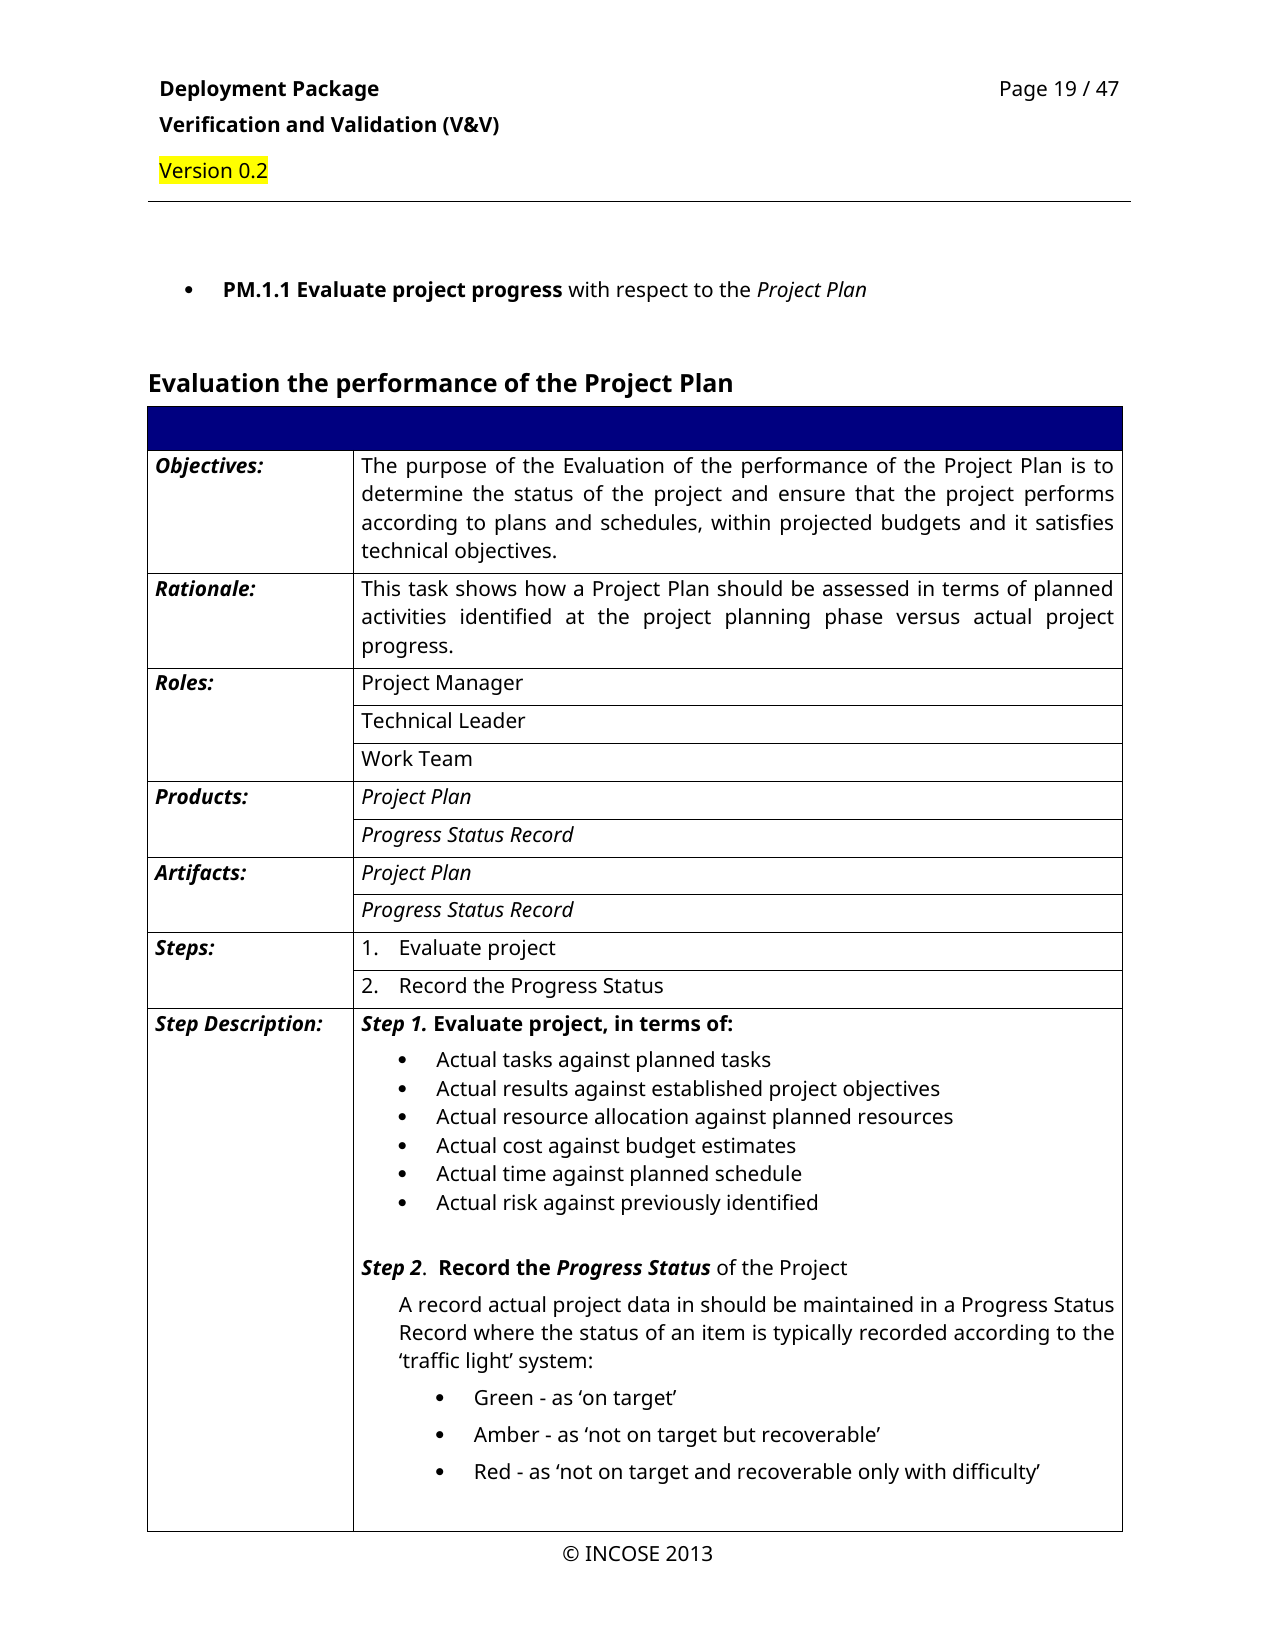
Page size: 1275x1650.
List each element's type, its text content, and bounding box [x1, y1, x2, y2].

table_cell Work Team [354, 744, 1122, 781]
table_cell Step Description: [148, 1009, 353, 1531]
table_cell Objectives: [148, 451, 353, 573]
table_cell Progress Status Record [354, 820, 1122, 857]
table_cell Roles: [148, 669, 353, 781]
table_cell Evaluate project [354, 933, 1122, 970]
table_cell Project Plan [354, 858, 1122, 894]
table_header [148, 407, 1122, 450]
table_cell Steps: [148, 933, 353, 1008]
table_cell Progress Status Record [354, 895, 1122, 932]
table_cell Products: [148, 782, 353, 857]
table_cell Record the Progress Status [354, 971, 1122, 1008]
table_cell Project Manager [354, 669, 1122, 705]
table_cell Artifacts: [148, 858, 353, 932]
table_cell This task shows how a Project Plan should be assessed in terms of planned activities identified at the project planning phase versus actual project progress. [354, 574, 1122, 667]
list PM.1.1 Evaluate project progress with respect to the Project Plan [185, 275, 1127, 304]
table_cell Technical Leader [354, 706, 1122, 743]
subtitle Evaluation the performance of the Project Plan [148, 366, 1127, 400]
table_cell The purpose of the Evaluation of the performance of the Project Plan is to determine the status of the project and ensure that the project performs according to plans and schedules, within projected budgets and it satisfies technical objectives. [354, 451, 1122, 573]
table_cell Rationale: [148, 574, 353, 667]
table_cell Step 1. Evaluate project, in terms of: Actual tasks against planned tasks Actual results against established project objectives Actual resource allocation against planned resources Actual cost against budget estimates Actual time against planned schedule Actual risk against previously identified Step 2. Record the Progress Status of the Project A record actual project data in should be maintained in a Progress Status Record where the status of an item is typically recorded according to the ‘traffic light’ system: Green - as ‘on target’ Amber - as ‘not on target but recoverable’ Red - as ‘not on target and recoverable only with difficulty’ [354, 1009, 1122, 1531]
table_cell Project Plan [354, 782, 1122, 819]
